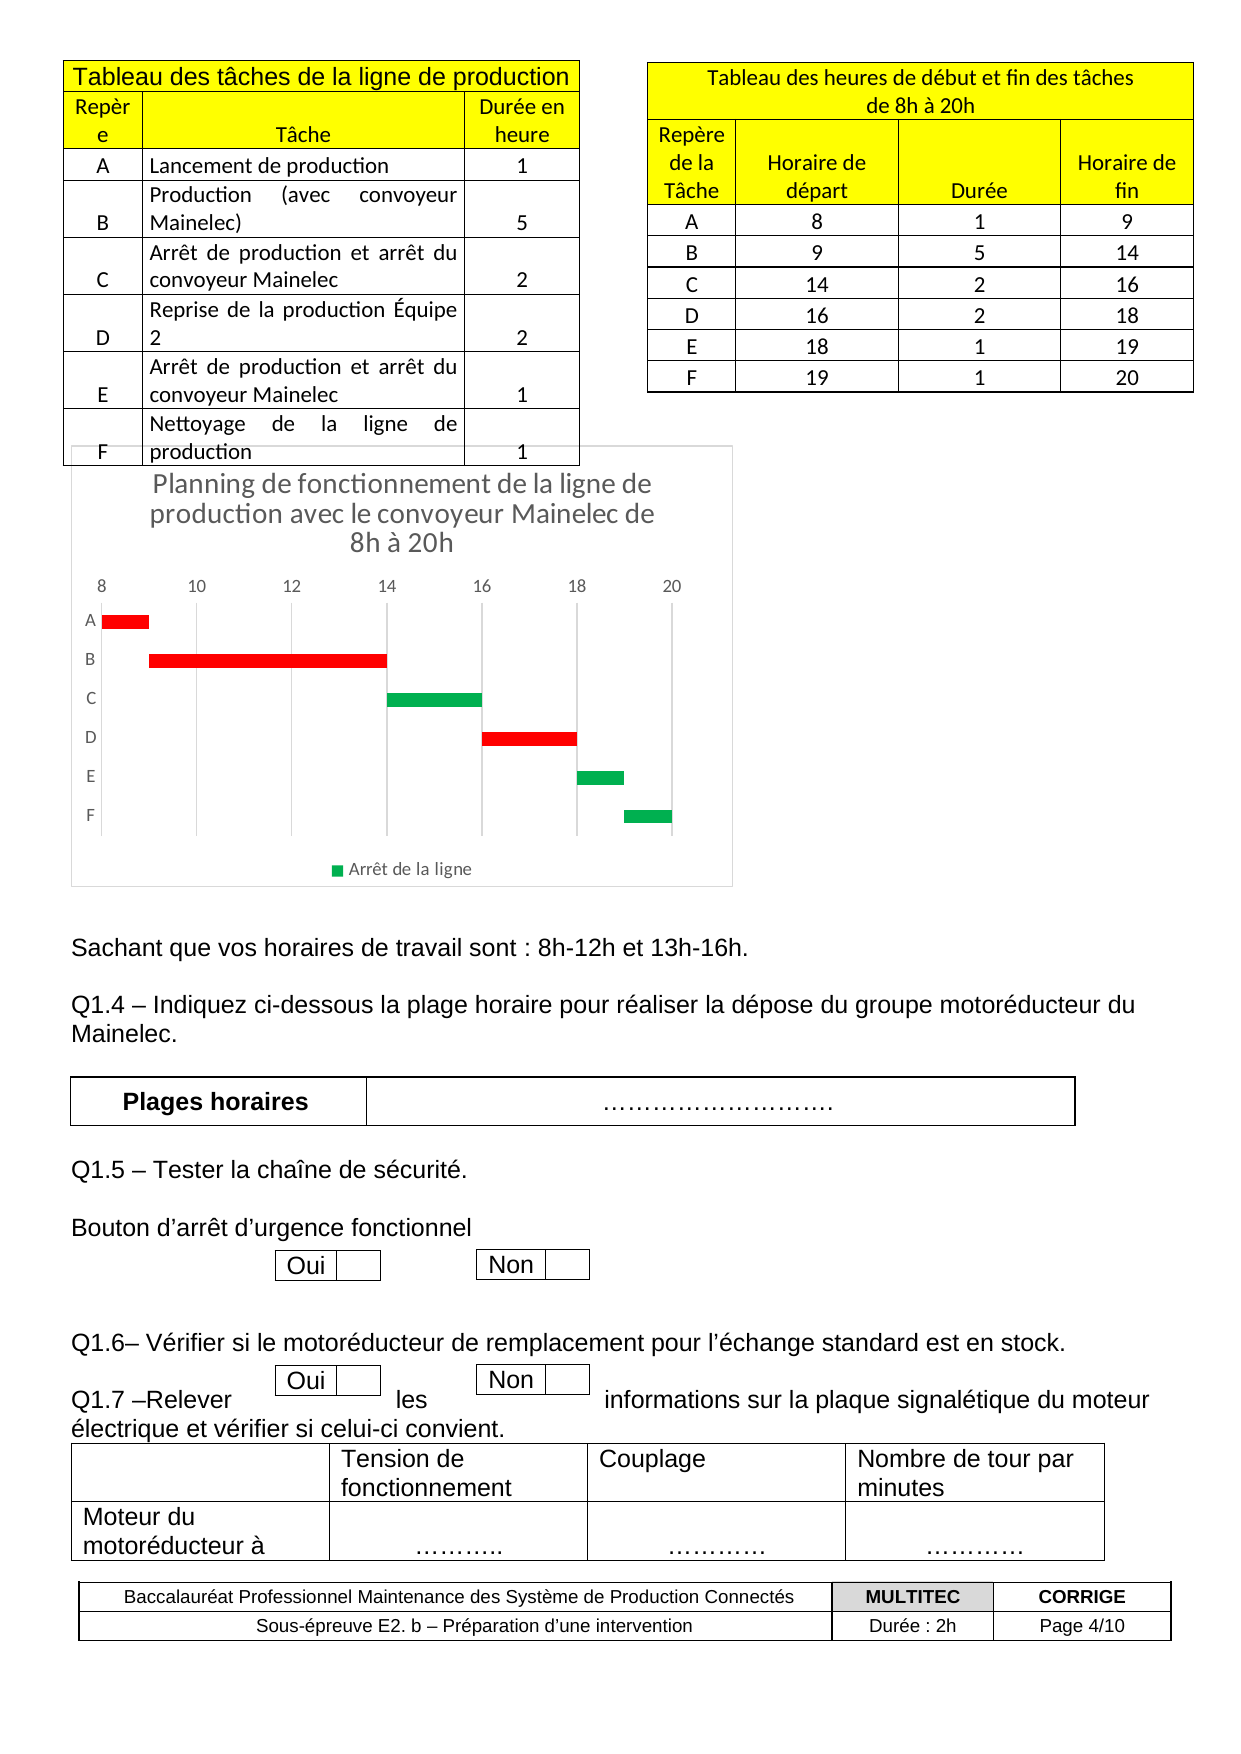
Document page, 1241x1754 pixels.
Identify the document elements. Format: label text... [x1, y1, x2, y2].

table_cell A [648, 205, 735, 235]
table_cell 18 [736, 330, 898, 360]
text Q1.4 – Indiquez ci-dessous la plage horaire pour réaliser la dépose du groupe motoréducteur du Mainelec. [71, 990, 1169, 1048]
table_cell C [64, 238, 142, 294]
text Q1.5 – Tester la chaîne de sécurité. [71, 1155, 1169, 1184]
table_header Nombre de tour par minutes [846, 1444, 1104, 1501]
table_cell 20 [1061, 361, 1193, 391]
table_cell D [64, 295, 142, 351]
table_header Couplage [588, 1444, 845, 1501]
table_cell Reprise de la production Équipe 2 [143, 295, 464, 351]
table_cell Horaire de départ [736, 120, 898, 204]
table_cell 16 [736, 299, 898, 329]
table_cell ………… [846, 1502, 1104, 1560]
table_cell Lancement de production [143, 149, 464, 179]
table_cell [72, 1502, 329, 1560]
table_cell ……….. [330, 1502, 587, 1560]
table_cell Tâche [143, 92, 464, 148]
table_header Tableau des heures de début et fin des tâches de 8h à 20h [648, 63, 1193, 119]
table_cell E [648, 330, 735, 360]
table_cell Nettoyage de la ligne de production [143, 409, 464, 465]
table_cell 8 [736, 205, 898, 235]
table_header [546, 1250, 589, 1279]
table_cell F [648, 361, 735, 391]
table_cell F [64, 409, 142, 465]
table_cell Arrêt de production et arrêt du convoyeur Mainelec [143, 352, 464, 408]
table_cell Production (avec convoyeur Mainelec) [143, 181, 464, 237]
table_cell 16 [1061, 268, 1193, 298]
table_cell ………… [588, 1502, 845, 1560]
table_header Plages horaires [71, 1078, 366, 1125]
table_cell B [64, 181, 142, 237]
table_cell 1 [465, 352, 579, 408]
table_cell 5 [465, 181, 579, 237]
table_cell Durée [899, 120, 1060, 204]
table_cell A [64, 149, 142, 179]
table_cell Repère de la Tâche [648, 120, 735, 204]
table_cell 9 [736, 236, 898, 266]
table_header [72, 1444, 329, 1501]
text Sachant que vos horaires de travail sont : 8h-12h et 13h-16h. [71, 933, 1169, 961]
table_cell 1 [465, 409, 579, 465]
table_header [337, 1251, 380, 1280]
table_cell 1 [899, 361, 1060, 391]
table_cell 19 [1061, 330, 1193, 360]
table_cell Horaire de fin [1061, 120, 1193, 204]
text Bouton d’arrêt d’urgence fonctionnel [71, 1213, 1169, 1241]
table_cell 14 [736, 268, 898, 298]
table_cell 19 [736, 361, 898, 391]
table_header Tableau des tâches de la ligne de production [64, 61, 579, 91]
table_cell B [648, 236, 735, 266]
table_cell 2 [899, 299, 1060, 329]
table_cell 2 [899, 268, 1060, 298]
table_header Oui [276, 1366, 336, 1395]
table_cell Durée en heure [465, 92, 579, 148]
table_cell D [648, 299, 735, 329]
text Q1.7 –Relever les informations sur la plaque signalétique du moteur électrique et vérifier si celui-ci convient. [71, 1385, 1169, 1443]
table_header ………………………. [367, 1078, 1074, 1125]
table_cell 1 [465, 149, 579, 179]
table_header [337, 1366, 380, 1395]
table_cell 9 [1061, 205, 1193, 235]
table_cell Arrêt de production et arrêt du convoyeur Mainelec [143, 238, 464, 294]
table_cell 18 [1061, 299, 1193, 329]
table_header [546, 1365, 589, 1394]
text Q1.6– Vérifier si le motoréducteur de remplacement pour l’échange standard est en stock. [71, 1328, 1169, 1356]
table_cell 1 [899, 330, 1060, 360]
table_cell 2 [465, 295, 579, 351]
table_header Tension de fonctionnement [330, 1444, 587, 1501]
table_cell 5 [899, 236, 1060, 266]
table_cell 14 [1061, 236, 1193, 266]
table_cell 2 [465, 238, 579, 294]
table_header Oui [276, 1251, 336, 1280]
table_header Non [477, 1365, 545, 1394]
table_cell E [64, 352, 142, 408]
table_cell 1 [899, 205, 1060, 235]
table_cell Repère [64, 92, 142, 148]
table_cell C [648, 268, 735, 298]
table_header Non [477, 1250, 545, 1279]
